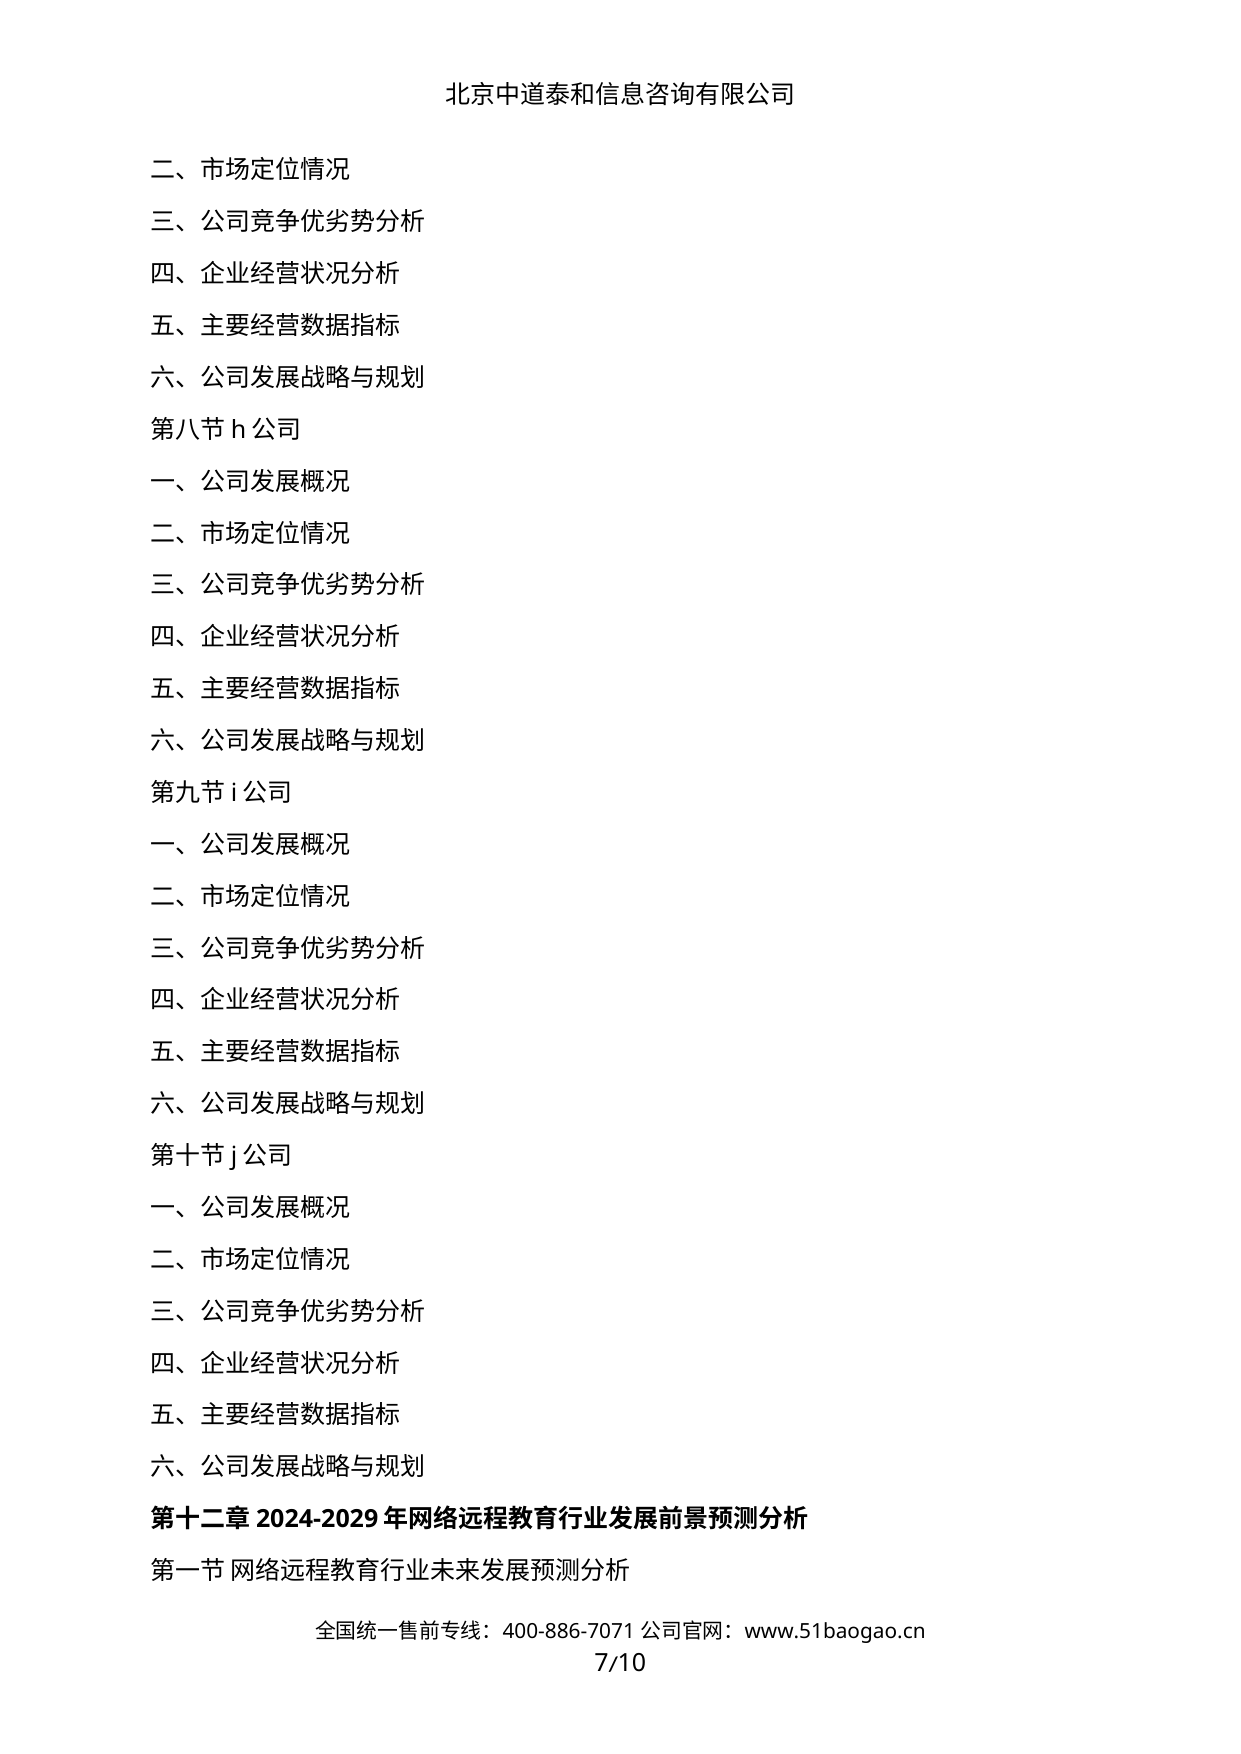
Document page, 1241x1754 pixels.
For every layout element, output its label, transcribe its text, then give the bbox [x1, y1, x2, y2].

text 四、企业经营状况分析 [150, 617, 1090, 653]
text 第十节 j公司 [150, 1136, 1090, 1172]
text 六、公司发展战略与规划 [150, 357, 1090, 394]
text 二、市场定位情况 [150, 876, 1090, 912]
text 第八节 h公司 [150, 409, 1090, 446]
text 一、公司发展概况 [150, 1187, 1090, 1224]
text 四、企业经营状况分析 [150, 1343, 1090, 1379]
text 三、公司竞争优劣势分析 [150, 202, 1090, 238]
text 第九节 i公司 [150, 772, 1090, 809]
text 五、主要经营数据指标 [150, 669, 1090, 705]
text 三、公司竞争优劣势分析 [150, 565, 1090, 601]
text 三、公司竞争优劣势分析 [150, 928, 1090, 964]
text 第十二章 2024-2029年网络远程教育行业发展前景预测分析 [150, 1499, 1090, 1535]
text 二、市场定位情况 [150, 1239, 1090, 1276]
text 五、主要经营数据指标 [150, 1032, 1090, 1068]
text 三、公司竞争优劣势分析 [150, 1291, 1090, 1327]
text 六、公司发展战略与规划 [150, 1447, 1090, 1483]
text 六、公司发展战略与规划 [150, 1084, 1090, 1120]
text 一、公司发展概况 [150, 824, 1090, 861]
text 六、公司发展战略与规划 [150, 721, 1090, 757]
text 四、企业经营状况分析 [150, 980, 1090, 1016]
text 五、主要经营数据指标 [150, 1395, 1090, 1431]
text 二、市场定位情况 [150, 513, 1090, 549]
text 一、公司发展概况 [150, 461, 1090, 497]
text 第一节 网络远程教育行业未来发展预测分析 [150, 1551, 1090, 1587]
text 五、主要经营数据指标 [150, 306, 1090, 342]
text 二、市场定位情况 [150, 150, 1090, 186]
text 四、企业经营状况分析 [150, 254, 1090, 290]
